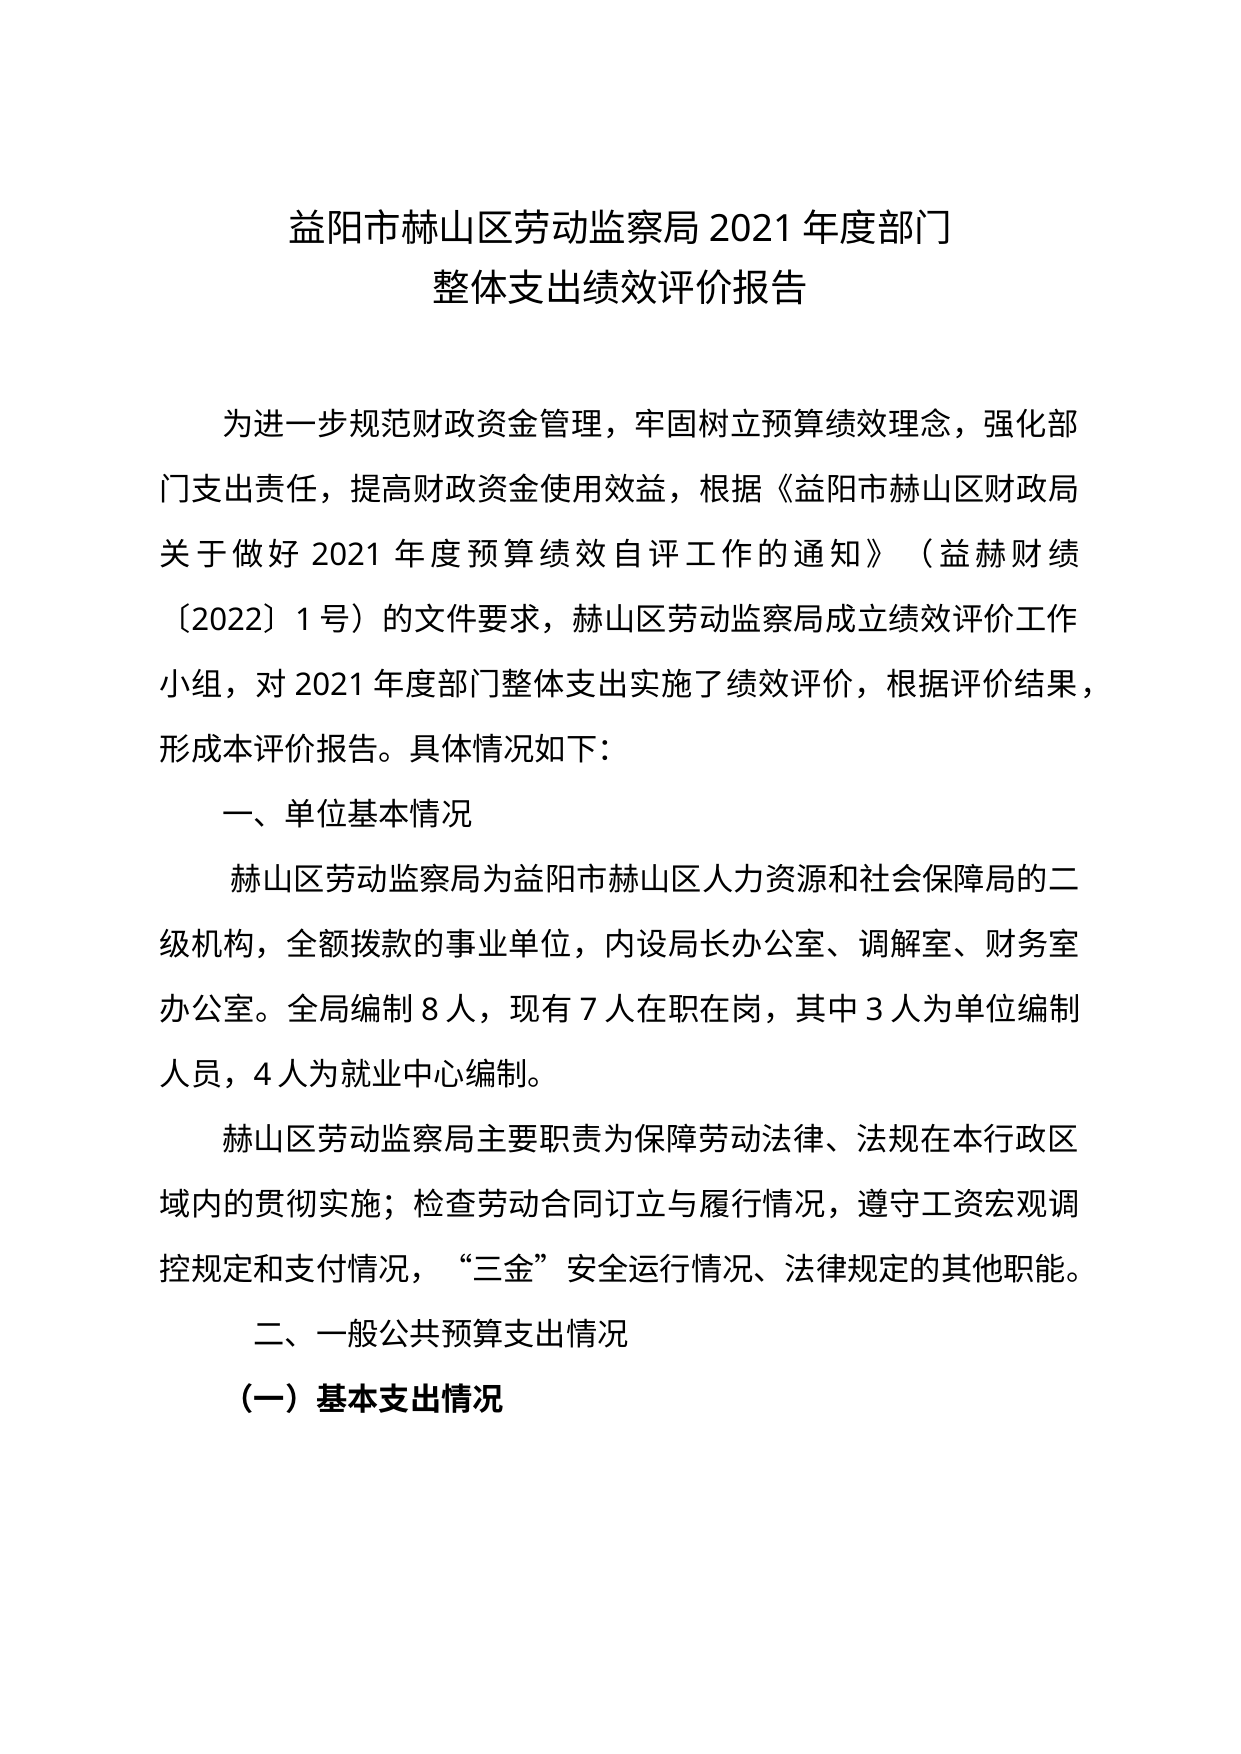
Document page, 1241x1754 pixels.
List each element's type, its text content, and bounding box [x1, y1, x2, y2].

text 赫山区劳动监察局为益阳市赫山区人力资源和社会保障局的二级机构，全额拨款的事业单位，内设局长办公室、调解室、财务室、办公室。全局编制8人，现有7人在职在岗，其中3人为单位编制人员，4人为就业中心编制。 [159, 844, 1081, 1104]
text 益阳市赫山区劳动监察局2021年度部门 [159, 194, 1081, 259]
text 赫山区劳动监察局主要职责为保障劳动法律、法规在本行政区域内的贯彻实施；检查劳动合同订立与履行情况，遵守工资宏观调控规定和支付情况，“三金”安全运行情况、法律规定的其他职能。 [159, 1104, 1081, 1299]
text 二、一般公共预算支出情况 [159, 1299, 1081, 1364]
text 为进一步规范财政资金管理，牢固树立预算绩效理念，强化部门支出责任，提高财政资金使用效益，根据《益阳市赫山区财政局关于做好2021年度预算绩效自评工作的通知》（益赫财绩〔2022〕1号）的文件要求，赫山区劳动监察局成立绩效评价工作小组，对2021年度部门整体支出实施了绩效评价，根据评价结果，形成本评价报告。具体情况如下： [159, 389, 1081, 779]
text （一）基本支出情况 [159, 1364, 1081, 1429]
text 一、单位基本情况 [159, 779, 1081, 844]
text 整体支出绩效评价报告 [159, 259, 1081, 324]
